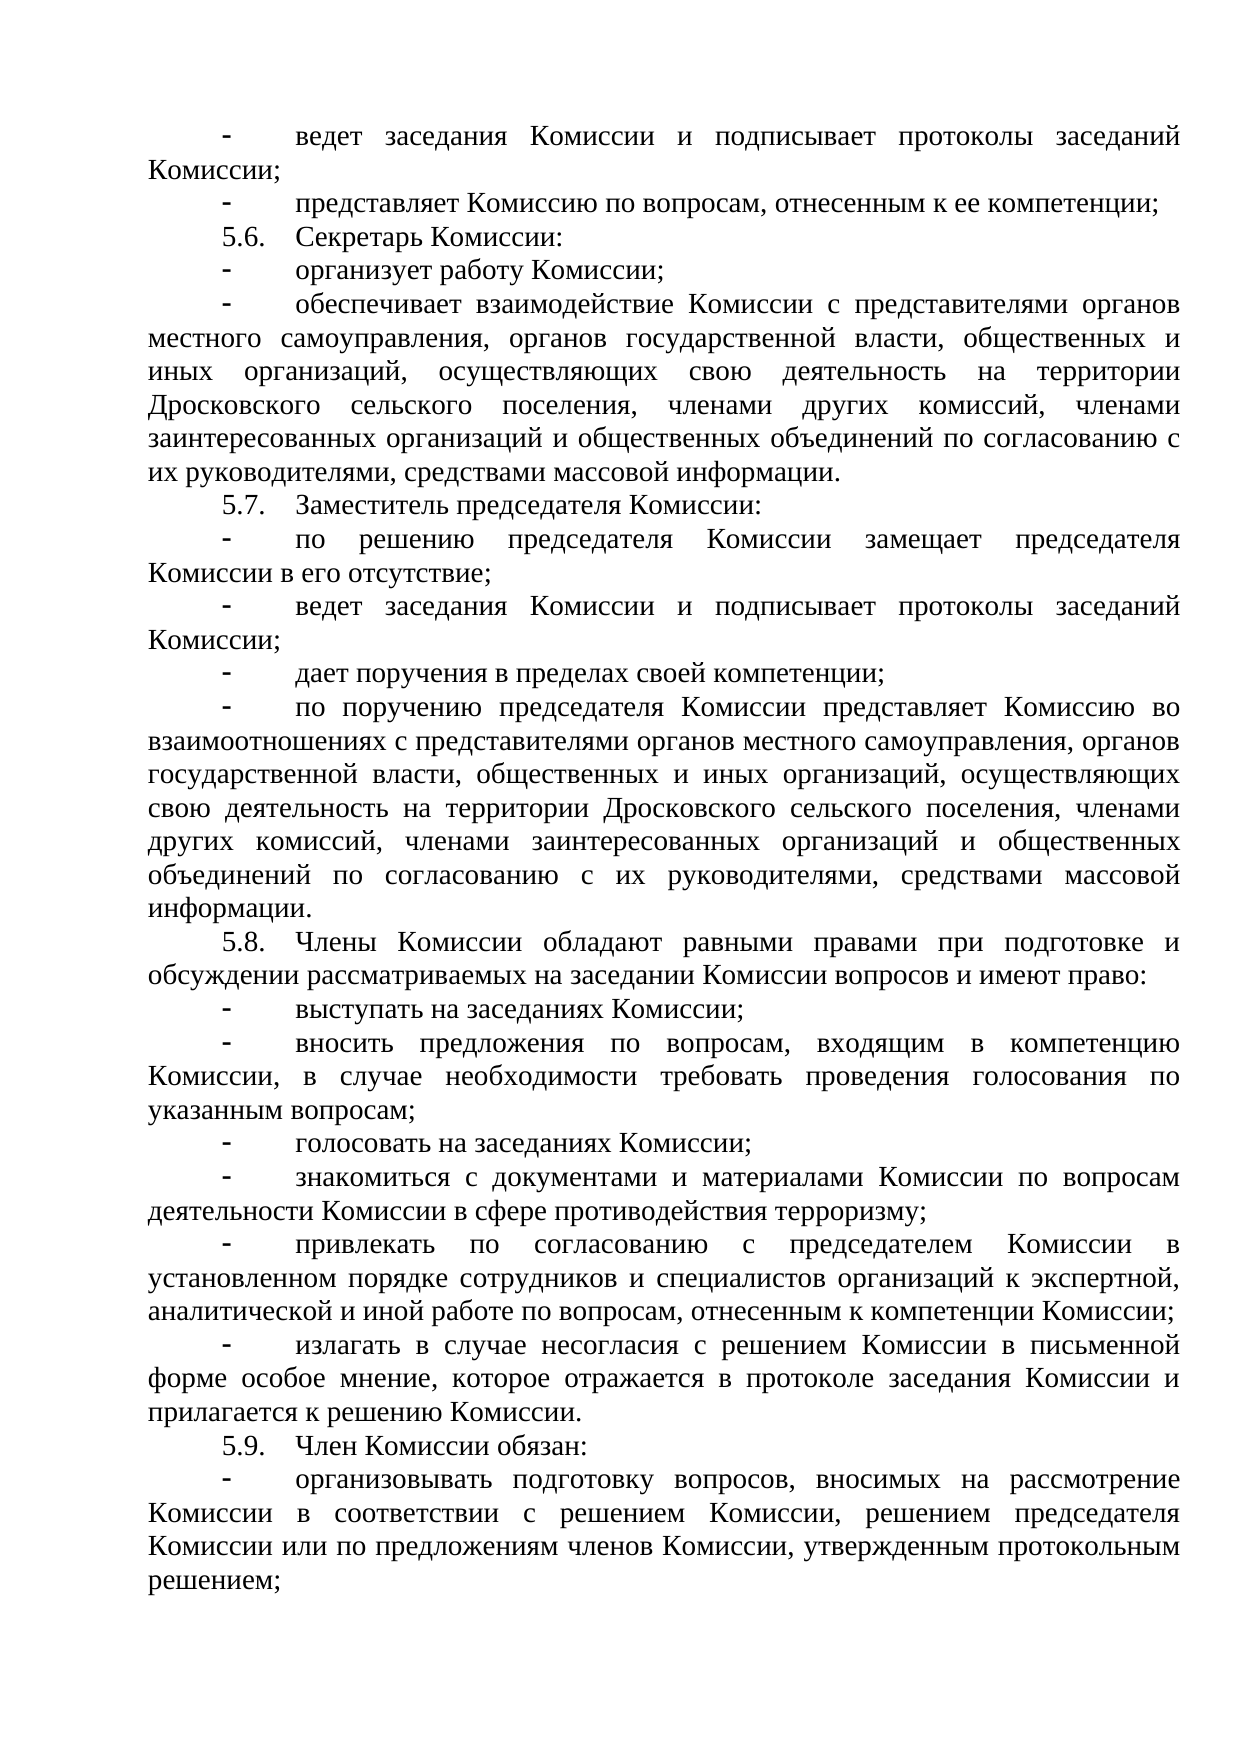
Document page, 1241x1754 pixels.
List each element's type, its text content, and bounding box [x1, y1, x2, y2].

list вносить предложения по вопросам, входящим в компетенцию Комиссии, в случае необходимости требовать проведения голосования по указанным вопросам; [148, 1025, 1181, 1125]
list организует работу Комиссии; [148, 252, 1181, 286]
list привлекать по согласованию с председателем Комиссии в установленном порядке сотрудников и специалистов организаций к экспертной, аналитической и иной работе по вопросам, отнесенным к компетенции Комиссии; [148, 1226, 1181, 1327]
list излагать в случае несогласия с решением Комиссии в письменной форме особое мнение, которое отражается в протоколе заседания Комиссии и прилагается к решению Комиссии. [148, 1327, 1181, 1428]
list голосовать на заседаниях Комиссии; [148, 1125, 1181, 1159]
list Секретарь Комиссии: [148, 219, 1181, 252]
list по поручению председателя Комиссии представляет Комиссию во взаимоотношениях с представителями органов местного самоуправления, органов государственной власти, общественных и иных организаций, осуществляющих свою деятельность на территории Дросковского сельского поселения, членами других комиссий, членами заинтересованных организаций и общественных объединений по согласованию с их руководителями, средствами массовой информации. [148, 689, 1181, 924]
list ведет заседания Комиссии и подписывает протоколы заседаний Комиссии; [148, 588, 1181, 655]
list выступать на заседаниях Комиссии; [148, 991, 1181, 1025]
list дает поручения в пределах своей компетенции; [148, 655, 1181, 689]
list организовывать подготовку вопросов, вносимых на рассмотрение Комиссии в соответствии с решением Комиссии, решением председателя Комиссии или по предложениям членов Комиссии, утвержденным протокольным решением; [148, 1461, 1181, 1596]
list Заместитель председателя Комиссии: [148, 487, 1181, 521]
list представляет Комиссию по вопросам, отнесенным к ее компетенции; [148, 185, 1181, 219]
list ведет заседания Комиссии и подписывает протоколы заседаний Комиссии; [148, 118, 1181, 185]
list по решению председателя Комиссии замещает председателя Комиссии в его отсутствие; [148, 521, 1181, 588]
list Член Комиссии обязан: [148, 1428, 1181, 1461]
list Члены Комиссии обладают равными правами при подготовке и обсуждении рассматриваемых на заседании Комиссии вопросов и имеют право: [148, 924, 1181, 991]
list обеспечивает взаимодействие Комиссии с представителями органов местного самоуправления, органов государственной власти, общественных и иных организаций, осуществляющих свою деятельность на территории Дросковского сельского поселения, членами других комиссий, членами заинтересованных организаций и общественных объединений по согласованию с их руководителями, средствами массовой информации. [148, 286, 1181, 487]
list знакомиться с документами и материалами Комиссии по вопросам деятельности Комиссии в сфере противодействия терроризму; [148, 1159, 1181, 1226]
